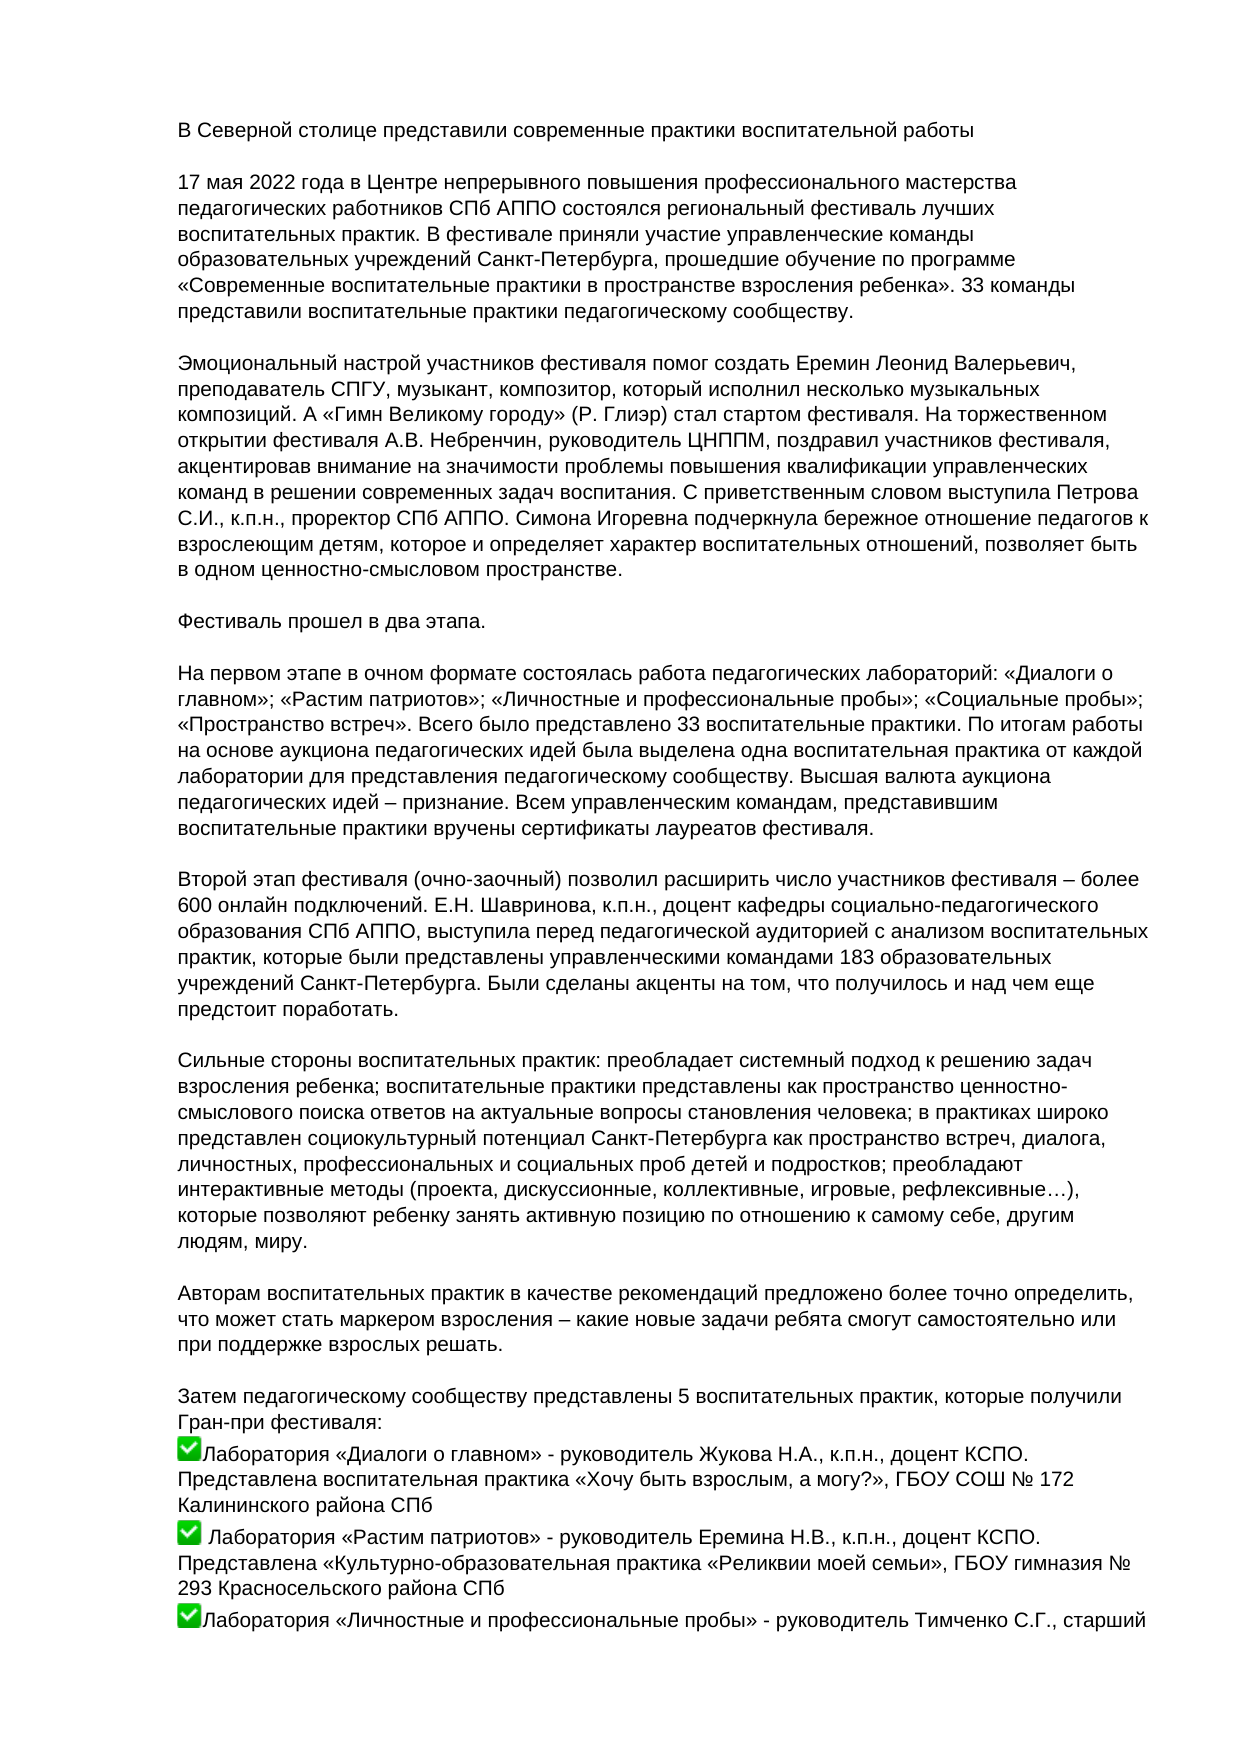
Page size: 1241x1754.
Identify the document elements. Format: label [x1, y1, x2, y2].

picture [177, 1436, 203, 1461]
text [177, 118, 1152, 1632]
picture [177, 1519, 203, 1545]
picture [177, 1602, 203, 1628]
